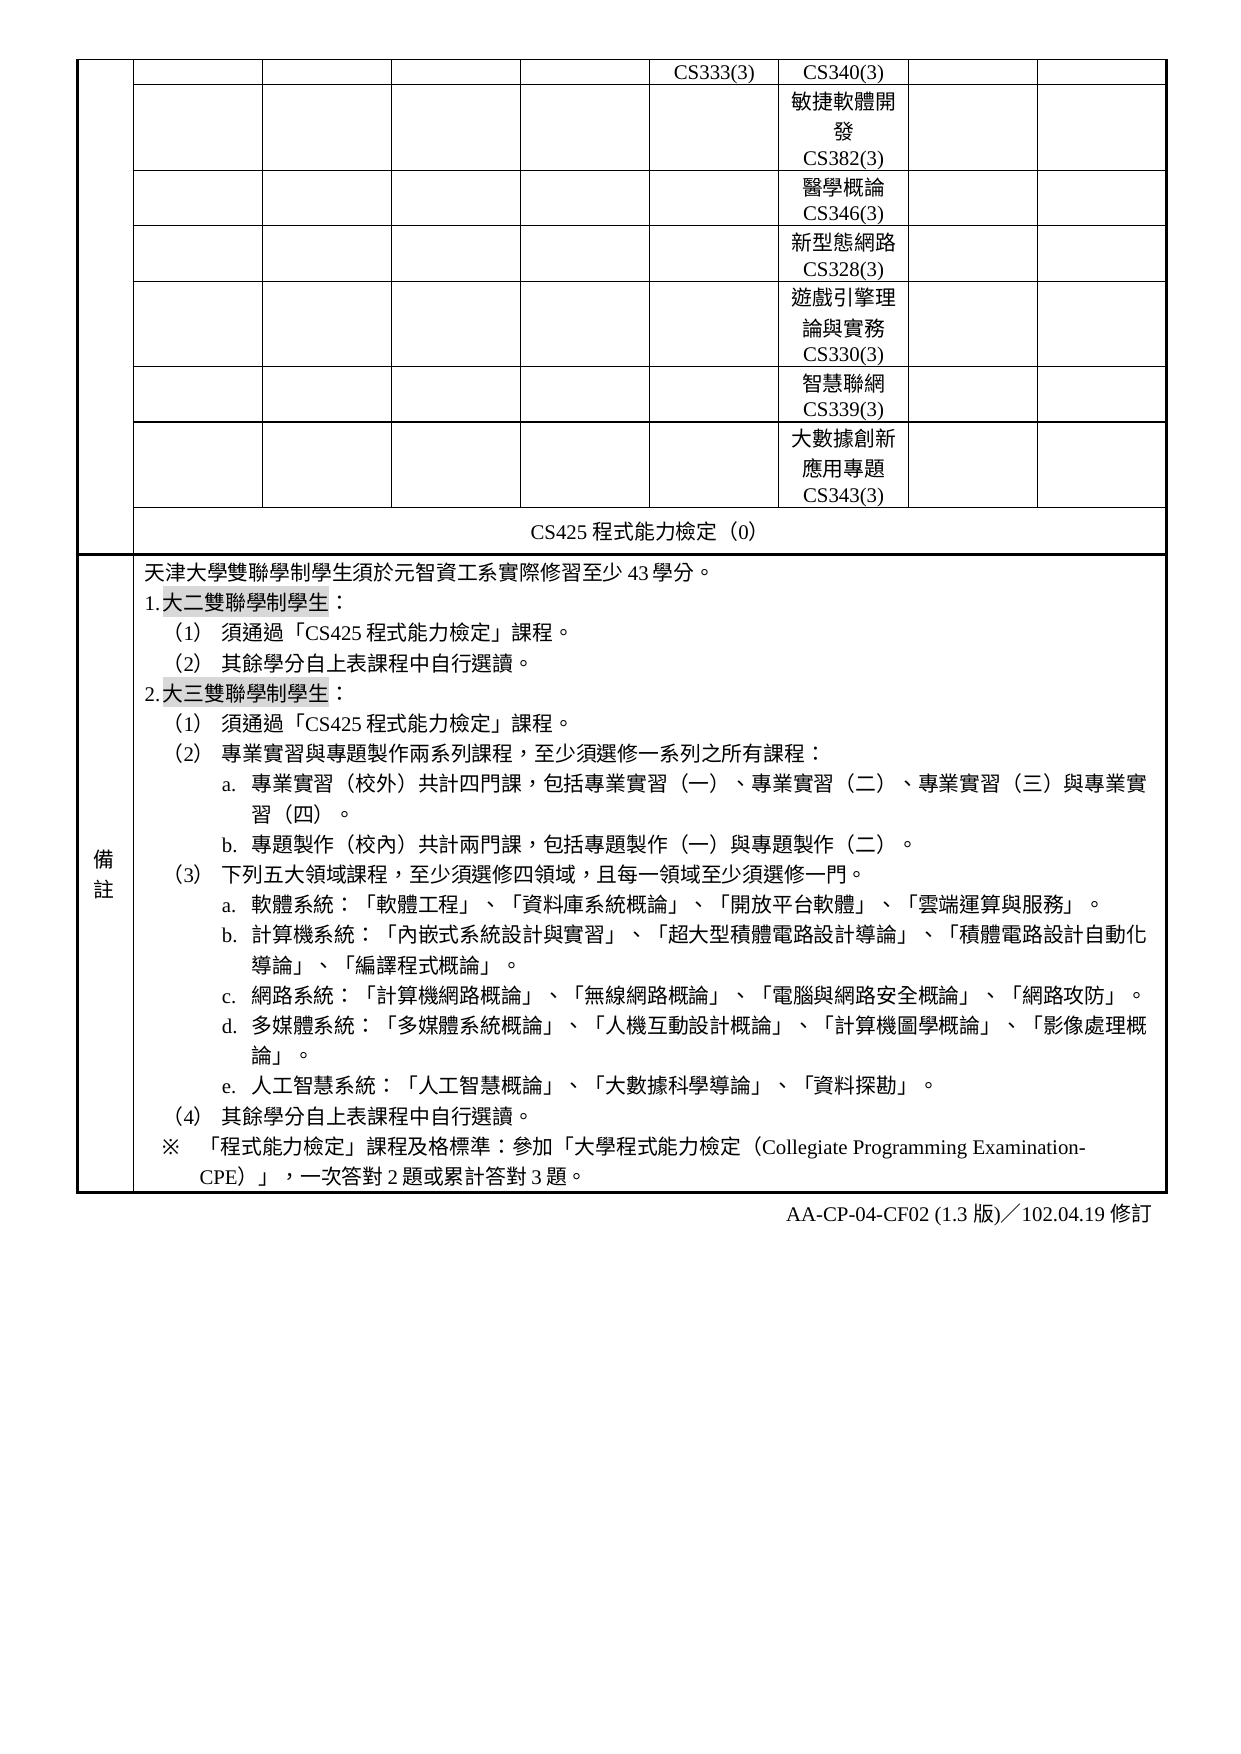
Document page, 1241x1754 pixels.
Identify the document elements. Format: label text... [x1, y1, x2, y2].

table_cell [1038, 282, 1165, 366]
table_cell 大數據創新應用專題 CS343(3) [779, 423, 908, 507]
table_cell [263, 85, 391, 170]
table_cell 智慧聯網 CS339(3) [779, 367, 908, 421]
table_cell [650, 85, 778, 170]
table_cell [1038, 226, 1165, 281]
table_cell [134, 60, 262, 84]
table_cell [134, 423, 262, 507]
table_cell 敏捷軟體開發 CS382(3) [779, 85, 908, 170]
table_cell [909, 282, 1037, 366]
table_cell [392, 367, 520, 421]
table_cell [1038, 367, 1165, 421]
table_cell [521, 367, 649, 421]
text AA-CP-04-CF02 (1.3 版)／102.04.19 修訂 [89, 1194, 1152, 1231]
table_cell [909, 423, 1037, 507]
table_cell 醫學概論 CS346(3) [779, 171, 908, 225]
table_cell [909, 60, 1037, 84]
table_cell [650, 171, 778, 225]
table_cell 遊戲引擎理論與實務 CS330(3) [779, 282, 908, 366]
table_cell R軟體與資料探勘 CS333(3) [650, 60, 778, 84]
table_cell [263, 423, 391, 507]
table_cell 備 註 [79, 556, 133, 1191]
table_cell [650, 226, 778, 281]
table_cell [134, 171, 262, 225]
table_cell [909, 226, 1037, 281]
table_cell [909, 85, 1037, 170]
table_cell [521, 60, 649, 84]
table_cell [263, 367, 391, 421]
table_cell 新型態網路 CS328(3) [779, 226, 908, 281]
table_cell [521, 226, 649, 281]
table_cell [392, 60, 520, 84]
table_cell [650, 282, 778, 366]
table_cell [392, 226, 520, 281]
table_cell [1038, 85, 1165, 170]
table_cell [1038, 423, 1165, 507]
table_cell [1038, 60, 1165, 84]
table_cell [263, 60, 391, 84]
table_cell [521, 282, 649, 366]
table_cell [521, 423, 649, 507]
table_cell [392, 423, 520, 507]
table_cell [263, 282, 391, 366]
table_cell CS425 程式能力檢定（0） [134, 508, 1165, 553]
table_cell [134, 367, 262, 421]
table_cell 天津大學雙聯學制學生須於元智資工系實際修習至少43學分。 大二雙聯學制學生： 須通過「CS425程式能力檢定」課程。 其餘學分自上表課程中自行選讀。 大三雙聯學制學生： 須通過「CS425程式能力檢定」課程。 專業實習與專題製作兩系列課程，至少須選修一系列之所有課程： 專業實習（校外）共計四門課，包括專業實習（一）、專業實習（二）、專業實習（三）與專業實習（四）。 專題製作（校內）共計兩門課，包括專題製作（一）與專題製作（二）。 下列五大領域課程，至少須選修四領域，且每一領域至少須選修一門。 軟體系統：「軟體工程」、「資料庫系統概論」、「開放平台軟體」、「雲端運算與服務」。 計算機系統：「內嵌式系統設計與實習」、「超大型積體電路設計導論」、「積體電路設計自動化導論」、「編譯程式概論」。 網路系統：「計算機網路概論」、「無線網路概論」、「電腦與網路安全概論」、「網路攻防」。 多媒體系統：「多媒體系統概論」、「人機互動設計概論」、「計算機圖學概論」、「影像處理概論」。 人工智慧系統：「人工智慧概論」、「大數據科學導論」、「資料探勘」。 其餘學分自上表課程中自行選讀。 「程式能力檢定」課程及格標準：參加「大學程式能力檢定（Collegiate Programming Examination-CPE）」，一次答對2題或累計答對3題。 [134, 556, 1165, 1191]
table_cell 生物資訊概論 CS340(3) [779, 60, 908, 84]
table_cell [263, 226, 391, 281]
table_cell [1038, 171, 1165, 225]
table_cell [909, 367, 1037, 421]
table_cell [521, 171, 649, 225]
table_cell [134, 226, 262, 281]
table_cell [263, 171, 391, 225]
table_cell [650, 367, 778, 421]
table_cell [392, 85, 520, 170]
table_cell [392, 282, 520, 366]
table_cell [650, 423, 778, 507]
table_cell [392, 171, 520, 225]
table_cell [909, 171, 1037, 225]
table_cell [521, 85, 649, 170]
table_cell [134, 85, 262, 170]
table_cell [134, 282, 262, 366]
